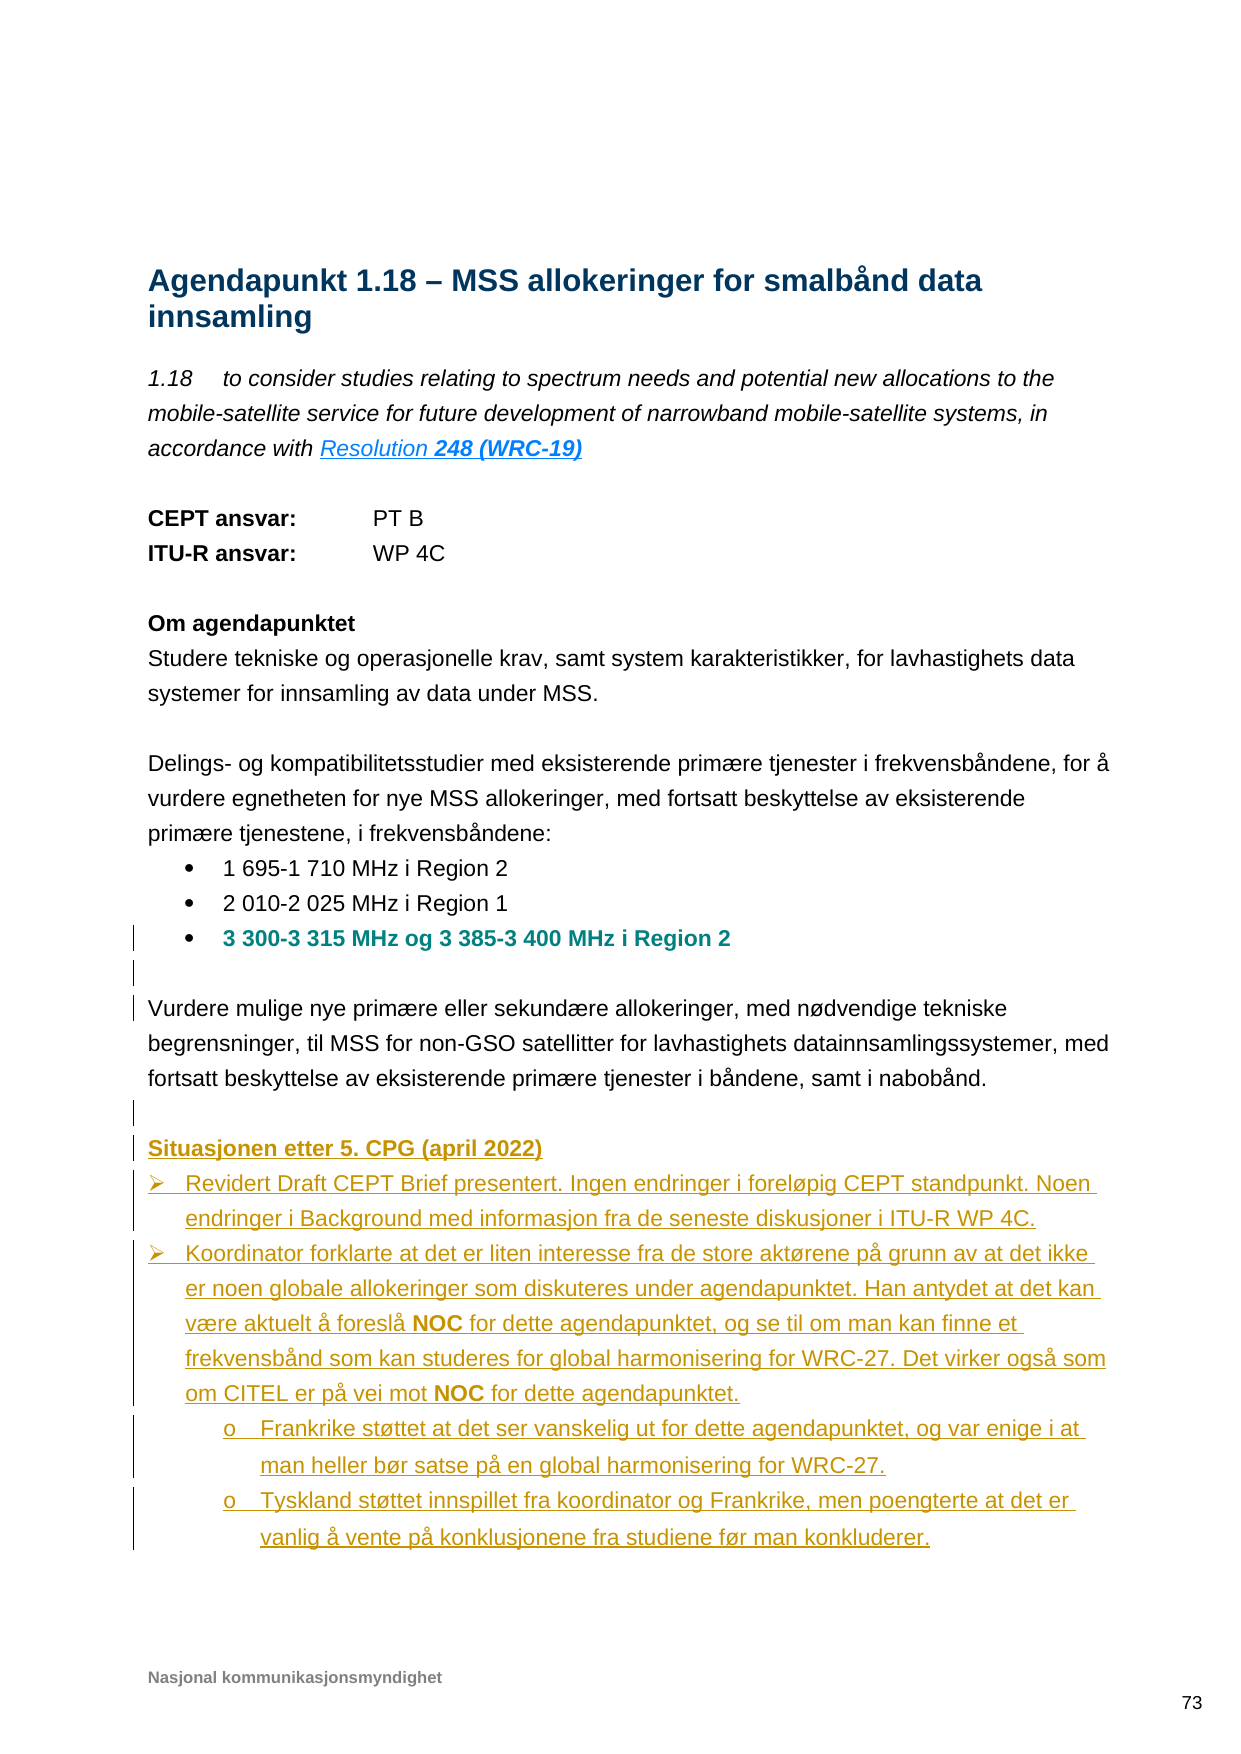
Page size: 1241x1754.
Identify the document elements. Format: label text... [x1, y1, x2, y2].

text Om agendapunktet [148, 610, 1110, 636]
list 3 300-3 315 MHz og 3 385-3 400 MHz i Region 2 [185, 925, 1110, 951]
list 1 695-1 710 MHz i Region 2 [185, 855, 1110, 881]
text Delings- og kompatibilitetsstudier med eksisterende primære tjenester i frekvensbåndene, for å vurdere egnetheten for nye MSS allokeringer, med fortsatt beskyttelse av eksisterende primære tjenestene, i frekvensbåndene: [148, 750, 1110, 846]
text ITU-R ansvar: WP 4C [148, 540, 1110, 566]
subtitle Agendapunkt 1.18 – MSS allokeringer for smalbånd data innsamling [148, 262, 1110, 333]
text 1.18 to consider studies relating to spectrum needs and potential new allocations to the mobile-satellite service for future development of narrowband mobile-satellite systems, in accordance with Resolution 248 (WRC-19) [148, 365, 1110, 461]
text Studere tekniske og operasjonelle krav, samt system karakteristikker, for lavhastighets data systemer for innsamling av data under MSS. [148, 645, 1110, 706]
list 2 010-2 025 MHz i Region 1 [185, 890, 1110, 916]
text Vurdere mulige nye primære eller sekundære allokeringer, med nødvendige tekniske begrensninger, til MSS for non-GSO satellitter for lavhastighets datainnsamlingssystemer, med fortsatt beskyttelse av eksisterende primære tjenester i båndene, samt i nabobånd. [148, 995, 1110, 1091]
text CEPT ansvar: PT B [148, 505, 1110, 531]
